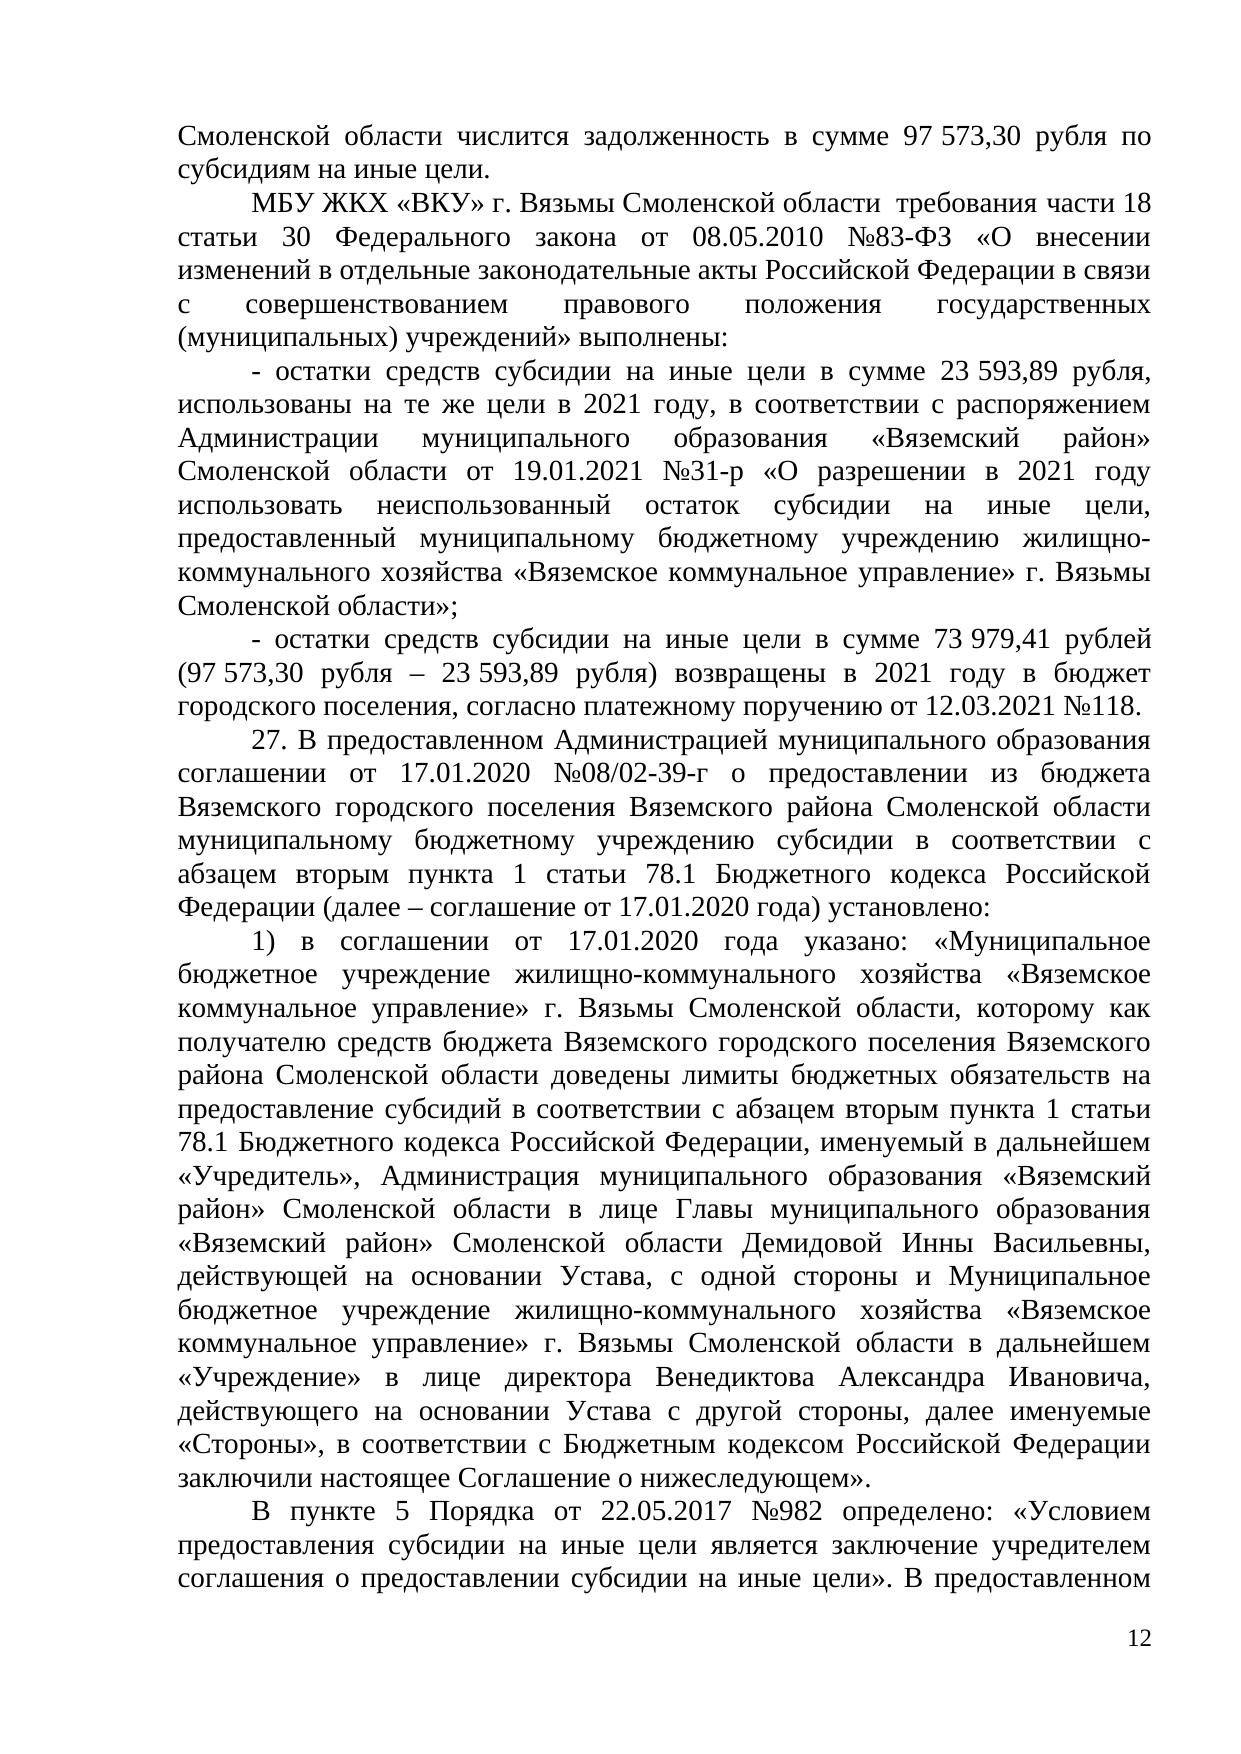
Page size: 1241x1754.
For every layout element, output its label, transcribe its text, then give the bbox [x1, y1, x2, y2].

text 27. В предоставленном Администрацией муниципального образования соглашении от 17.01.2020 №08/02-39-г о предоставлении из бюджета Вяземского городского поселения Вяземского района Смоленской области муниципальному бюджетному учреждению субсидии в соответствии с абзацем вторым пункта 1 статьи 78.1 Бюджетного кодекса Российской Федерации (далее – соглашение от 17.01.2020 года) установлено: [177, 722, 1152, 923]
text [177, 1493, 1152, 1594]
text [177, 118, 1152, 185]
text - остатки средств субсидии на иные цели в сумме 73 979,41 рублей (97 573,30 рубля – 23 593,89 рубля) возвращены в 2021 году в бюджет городского поселения, согласно платежному поручению от 12.03.2021 №118. [177, 621, 1152, 722]
text 1) в соглашении от 17.01.2020 года указано: «Муниципальное бюджетное учреждение жилищно-коммунального хозяйства «Вяземское коммунальное управление» г. Вязьмы Смоленской области, которому как получателю средств бюджета Вяземского городского поселения Вяземского района Смоленской области доведены лимиты бюджетных обязательств на предоставление субсидий в соответствии с абзацем вторым пункта 1 статьи 78.1 Бюджетного кодекса Российской Федерации, именуемый в дальнейшем «Учредитель», Администрация муниципального образования «Вяземский район» Смоленской области в лице Главы муниципального образования «Вяземский район» Смоленской области Демидовой Инны Васильевны, действующей на основании Устава, с одной стороны и Муниципальное бюджетное учреждение жилищно-коммунального хозяйства «Вяземское коммунальное управление» г. Вязьмы Смоленской области в дальнейшем «Учреждение» в лице директора Венедиктова Александра Ивановича, действующего на основании Устава с другой стороны, далее именуемые «Стороны», в соответствии с Бюджетным кодексом Российской Федерации заключили настоящее Соглашение о нижеследующем». [177, 923, 1152, 1493]
text - остатки средств субсидии на иные цели в сумме 23 593,89 рубля, использованы на те же цели в 2021 году, в соответствии с распоряжением Администрации муниципального образования «Вяземский район» Смоленской области от 19.01.2021 №31-р «О разрешении в 2021 году использовать неиспользованный остаток субсидии на иные цели, предоставленный муниципальному бюджетному учреждению жилищно-коммунального хозяйства «Вяземское коммунальное управление» г. Вязьмы Смоленской области»; [177, 353, 1152, 621]
text МБУ ЖКХ «ВКУ» г. Вязьмы Смоленской области требования части 18 статьи 30 Федерального закона от 08.05.2010 №83-ФЗ «О внесении изменений в отдельные законодательные акты Российской Федерации в связи с совершенствованием правового положения государственных (муниципальных) учреждений» выполнены: [177, 185, 1152, 353]
